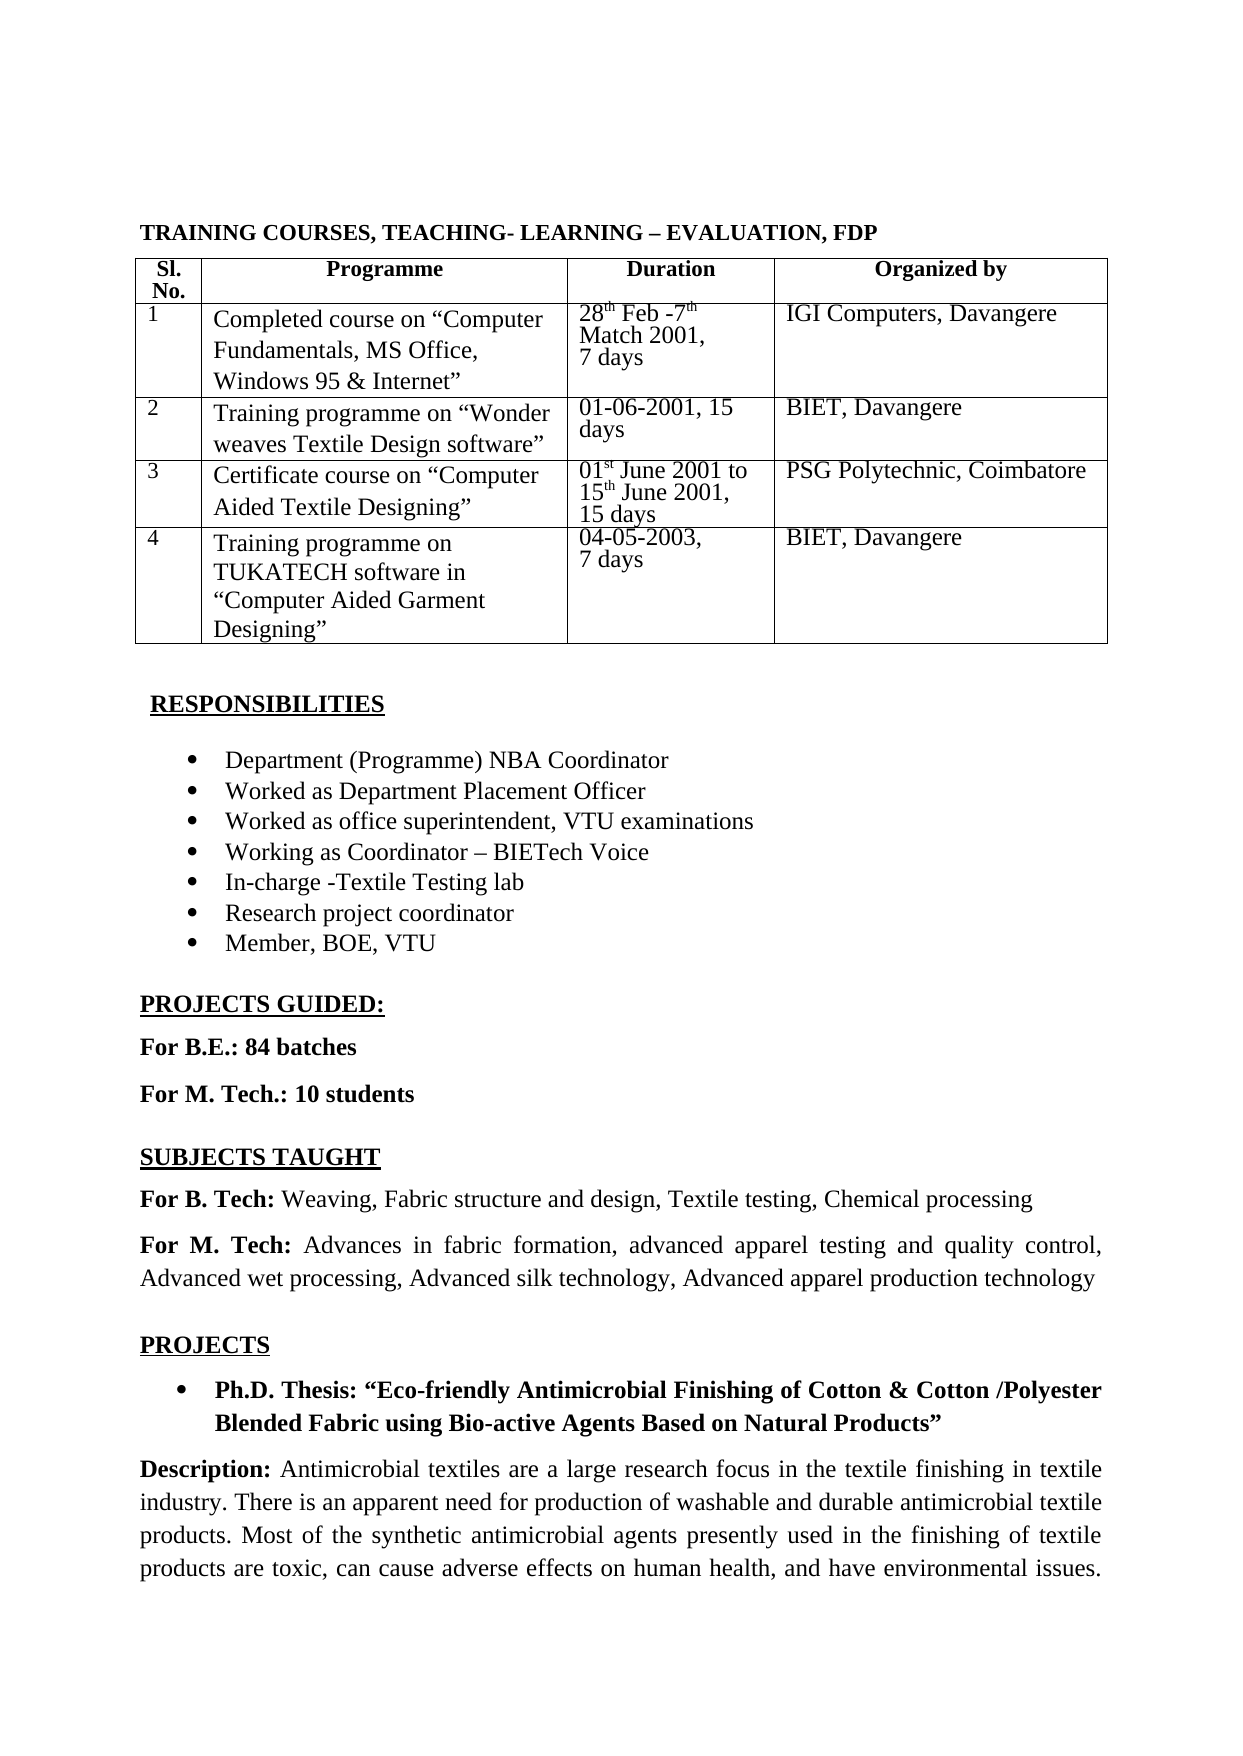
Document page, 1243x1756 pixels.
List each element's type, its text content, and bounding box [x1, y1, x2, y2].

table_cell IGI Computers, Davangere [775, 304, 1107, 397]
table_cell 01st June 2001 to 15th June 2001, 15 days [568, 461, 774, 527]
table_cell PSG Polytechnic, Coimbatore [775, 461, 1107, 527]
table_cell 2 [136, 398, 201, 459]
list Member, BOE, VTU [188, 928, 1103, 957]
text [139, 1454, 1103, 1582]
text For M. Tech.: 10 students [139, 1079, 1103, 1108]
text For B. Tech: Weaving, Fabric structure and design, Textile testing, Chemical processing [139, 1184, 1103, 1213]
subtitle For M. Tech: Advances in fabric formation, advanced apparel testing and quality control, Advanced wet processing, Advanced silk technology, Advanced apparel production technology [139, 1230, 1103, 1291]
list Department (Programme) NBA Coordinator [188, 746, 1103, 774]
list Worked as Department Placement Officer [188, 776, 1103, 805]
text PROJECTS [139, 1330, 1103, 1359]
table_cell 1 [136, 304, 201, 397]
table_header Duration [568, 259, 774, 303]
table_header Sl. No. [136, 259, 201, 303]
text SUBJECTS TAUGHT [139, 1142, 1103, 1171]
table_cell 01-06-2001, 15 days [568, 398, 774, 459]
subtitle PROJECTS GUIDED: [139, 989, 1103, 1018]
table_cell BIET, Davangere [775, 528, 1107, 643]
list Research project coordinator [188, 898, 1103, 926]
table_cell 28th Feb -7th Match 2001, 7 days [568, 304, 774, 397]
table_cell 04-05-2003, 7 days [568, 528, 774, 643]
list Worked as office superintendent, VTU examinations [188, 806, 1103, 835]
text For B.E.: 84 batches [139, 1032, 1103, 1061]
subtitle Ph.D. Thesis: “Eco-friendly Antimicrobial Finishing of Cotton & Cotton /Polyester Blended Fabric using Bio-active Agents Based on Natural Products” [177, 1376, 1103, 1437]
table_cell 4 [136, 528, 201, 643]
table_cell Training programme on “Wonder weaves Textile Design software” [202, 398, 567, 459]
table_cell Completed course on “Computer Fundamentals, MS Office, Windows 95 & Internet” [202, 304, 567, 397]
subtitle RESPONSIBILITIES [150, 689, 1103, 717]
table_cell BIET, Davangere [775, 398, 1107, 459]
list Working as Coordinator – BIETech Voice [188, 837, 1103, 866]
table_cell 3 [136, 461, 201, 527]
table_cell Certificate course on “Computer Aided Textile Designing” [202, 461, 567, 527]
table_header Organized by [775, 259, 1107, 303]
text TRAINING COURSES, TEACHING- LEARNING – EVALUATION, FDP [139, 219, 1103, 245]
table_cell Training programme on TUKATECH software in “Computer Aided Garment Designing” [202, 528, 567, 643]
table_header Programme [202, 259, 567, 303]
list In-charge -Textile Testing lab [188, 867, 1103, 896]
